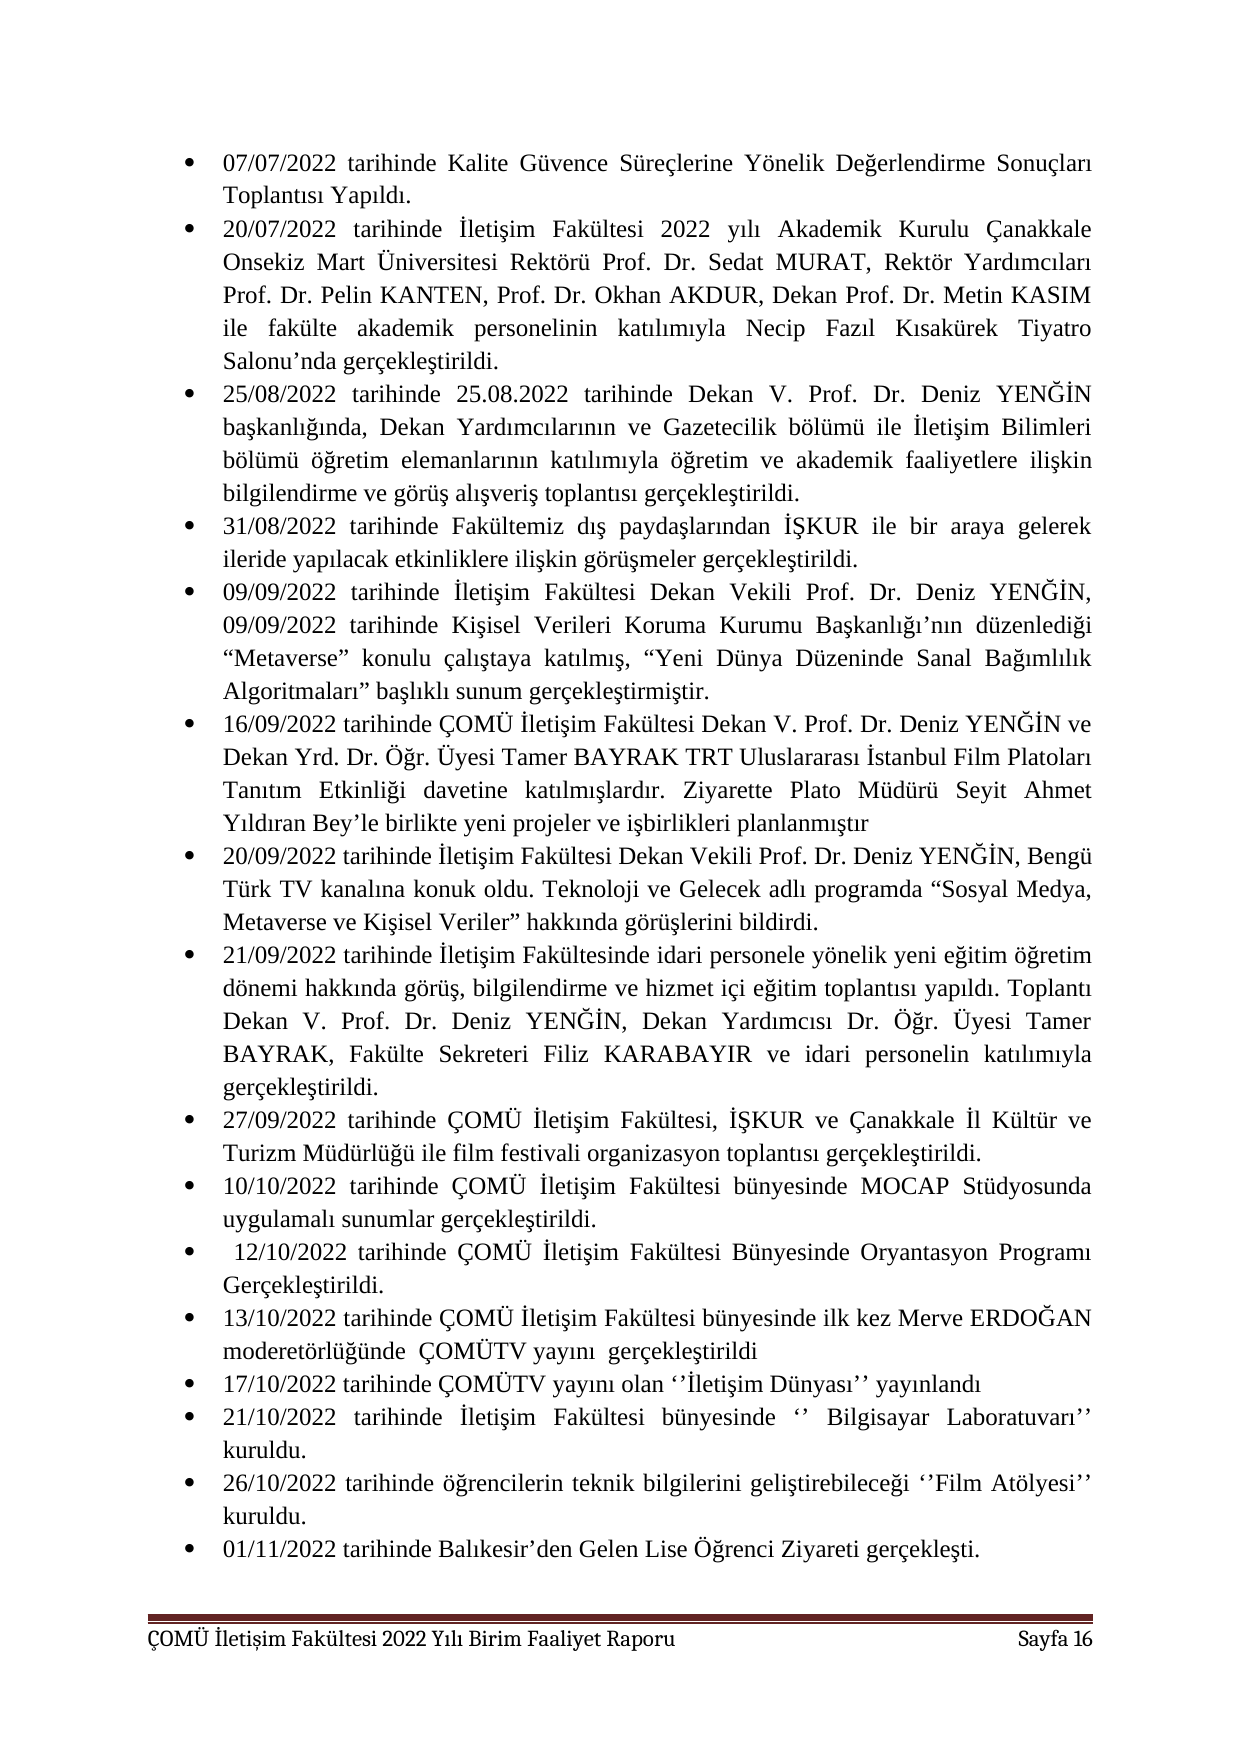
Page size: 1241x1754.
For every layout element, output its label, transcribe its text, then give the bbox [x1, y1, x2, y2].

list 26/10/2022 tarihinde öğrencilerin teknik bilgilerini geliştirebileceği ‘’Film Atölyesi’’ kuruldu. [185, 1468, 1093, 1530]
list 16/09/2022 tarihinde ÇOMÜ İletişim Fakültesi Dekan V. Prof. Dr. Deniz YENĞİN ve Dekan Yrd. Dr. Öğr. Üyesi Tamer BAYRAK TRT Uluslararası İstanbul Film Platoları Tanıtım Etkinliği davetine katılmışlardır. Ziyarette Plato Müdürü Seyit Ahmet Yıldıran Bey’le birlikte yeni projeler ve işbirlikleri planlanmıştır [185, 709, 1093, 837]
list 21/10/2022 tarihinde İletişim Fakültesi bünyesinde ‘’ Bilgisayar Laboratuvarı’’ kuruldu. [185, 1402, 1093, 1464]
list 10/10/2022 tarihinde ÇOMÜ İletişim Fakültesi bünyesinde MOCAP Stüdyosunda uygulamalı sunumlar gerçekleştirildi. [185, 1171, 1093, 1233]
list 20/09/2022 tarihinde İletişim Fakültesi Dekan Vekili Prof. Dr. Deniz YENĞİN, Bengü Türk TV kanalına konuk oldu. Teknoloji ve Gelecek adlı programda “Sosyal Medya, Metaverse ve Kişisel Veriler” hakkında görüşlerini bildirdi. [185, 841, 1093, 936]
list 27/09/2022 tarihinde ÇOMÜ İletişim Fakültesi, İŞKUR ve Çanakkale İl Kültür ve Turizm Müdürlüğü ile film festivali organizasyon toplantısı gerçekleştirildi. [185, 1105, 1093, 1167]
list 12/10/2022 tarihinde ÇOMÜ İletişim Fakültesi Bünyesinde Oryantasyon Programı Gerçekleştirildi. [185, 1237, 1093, 1299]
list 13/10/2022 tarihinde ÇOMÜ İletişim Fakültesi bünyesinde ilk kez Merve ERDOĞAN moderetörlüğünde ÇOMÜTV yayını gerçekleştirildi [185, 1303, 1093, 1365]
list 17/10/2022 tarihinde ÇOMÜTV yayını olan ‘’İletişim Dünyası’’ yayınlandı [185, 1369, 1093, 1398]
list 25/08/2022 tarihinde 25.08.2022 tarihinde Dekan V. Prof. Dr. Deniz YENĞİN başkanlığında, Dekan Yardımcılarının ve Gazetecilik bölümü ile İletişim Bilimleri bölümü öğretim elemanlarının katılımıyla öğretim ve akademik faaliyetlere ilişkin bilgilendirme ve görüş alışveriş toplantısı gerçekleştirildi. [185, 379, 1093, 507]
list 31/08/2022 tarihinde Fakültemiz dış paydaşlarından İŞKUR ile bir araya gelerek ileride yapılacak etkinliklere ilişkin görüşmeler gerçekleştirildi. [185, 511, 1093, 573]
list 20/07/2022 tarihinde İletişim Fakültesi 2022 yılı Akademik Kurulu Çanakkale Onsekiz Mart Üniversitesi Rektörü Prof. Dr. Sedat MURAT, Rektör Yardımcıları Prof. Dr. Pelin KANTEN, Prof. Dr. Okhan AKDUR, Dekan Prof. Dr. Metin KASIM ile fakülte akademik personelinin katılımıyla Necip Fazıl Kısakürek Tiyatro Salonu’nda gerçekleştirildi. [185, 214, 1093, 374]
list 21/09/2022 tarihinde İletişim Fakültesinde idari personele yönelik yeni eğitim öğretim dönemi hakkında görüş, bilgilendirme ve hizmet içi eğitim toplantısı yapıldı. Toplantı Dekan V. Prof. Dr. Deniz YENĞİN, Dekan Yardımcısı Dr. Öğr. Üyesi Tamer BAYRAK, Fakülte Sekreteri Filiz KARABAYIR ve idari personelin katılımıyla gerçekleştirildi. [185, 940, 1093, 1101]
list 01/11/2022 tarihinde Balıkesir’den Gelen Lise Öğrenci Ziyareti gerçekleşti. [185, 1534, 1093, 1563]
list 09/09/2022 tarihinde İletişim Fakültesi Dekan Vekili Prof. Dr. Deniz YENĞİN, 09/09/2022 tarihinde Kişisel Verileri Koruma Kurumu Başkanlığı’nın düzenlediği “Metaverse” konulu çalıştaya katılmış, “Yeni Dünya Düzeninde Sanal Bağımlılık Algoritmaları” başlıklı sunum gerçekleştirmiştir. [185, 577, 1093, 705]
list 07/07/2022 tarihinde Kalite Güvence Süreçlerine Yönelik Değerlendirme Sonuçları Toplantısı Yapıldı. [185, 148, 1093, 209]
